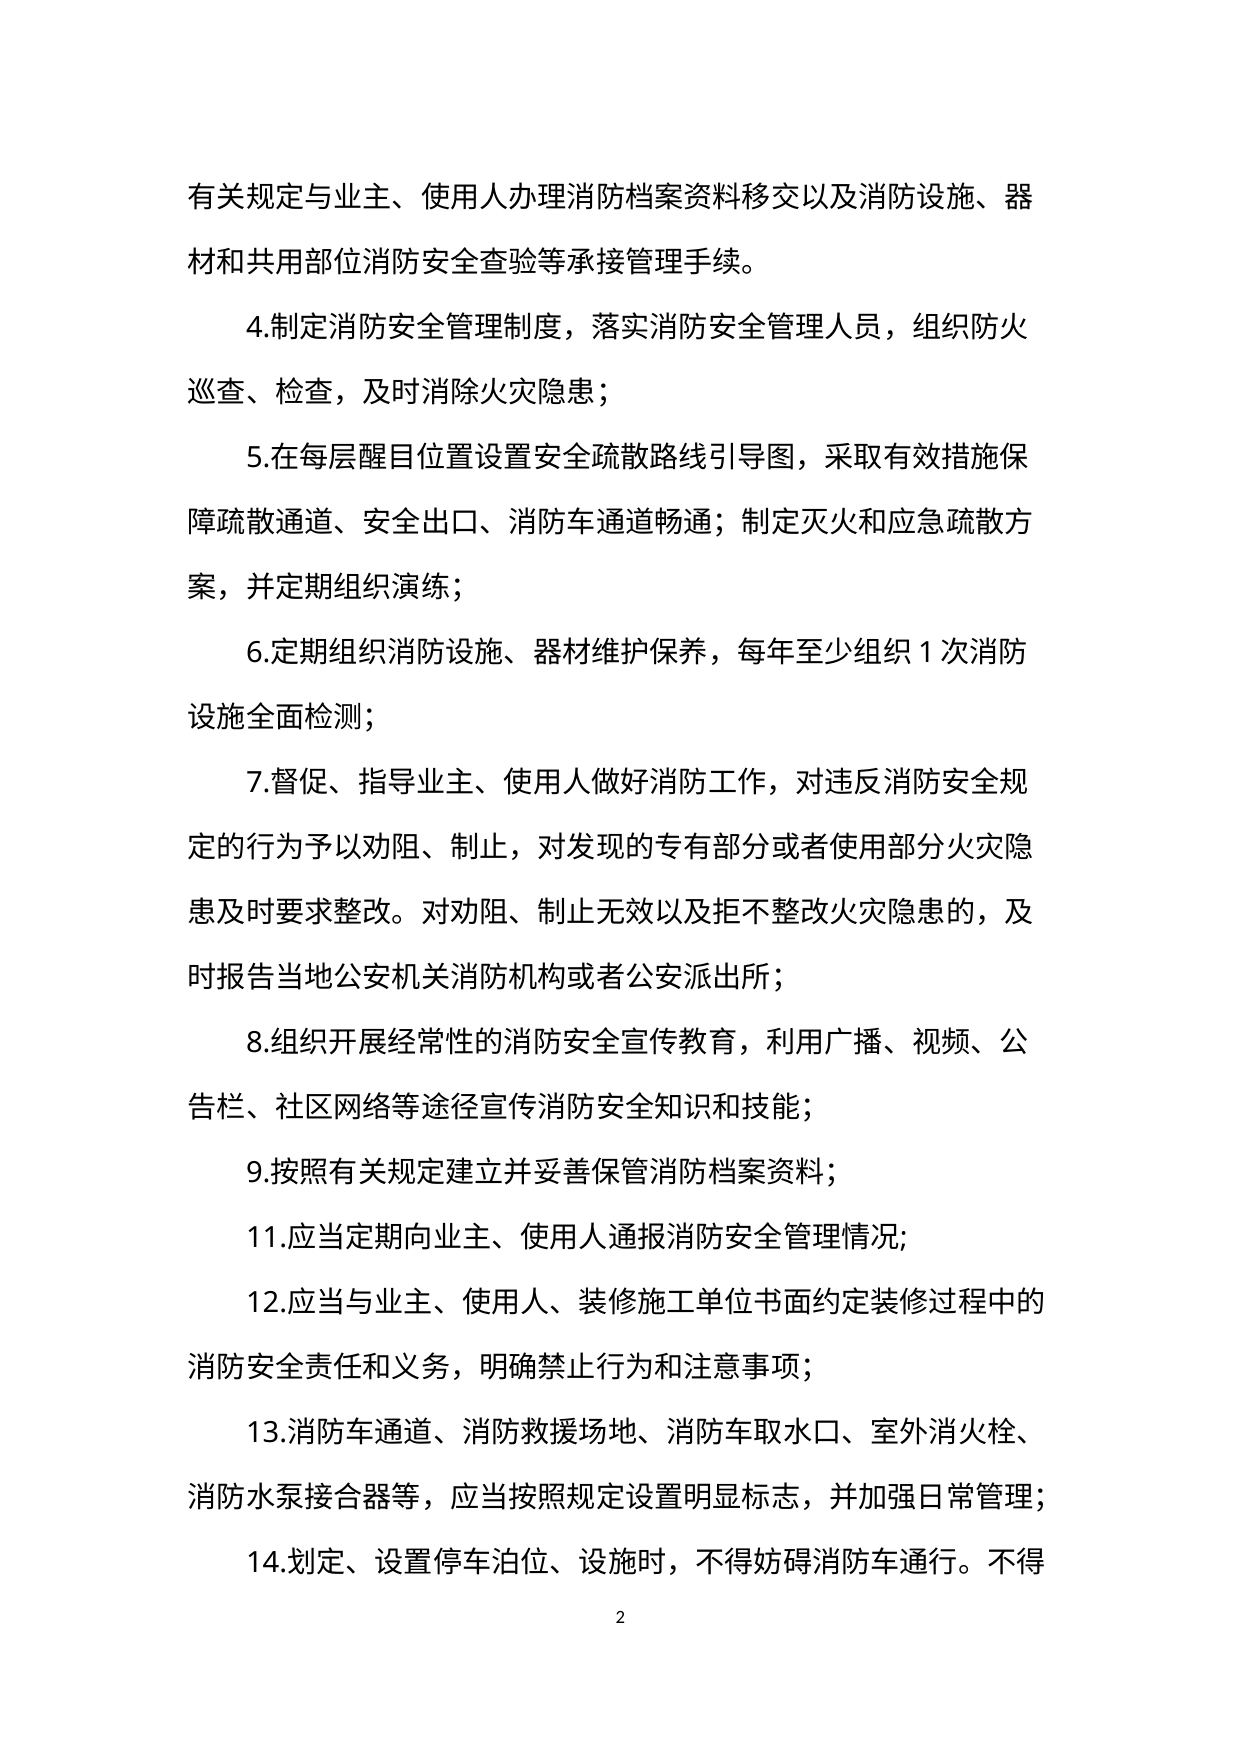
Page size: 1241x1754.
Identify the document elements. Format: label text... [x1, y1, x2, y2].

text 11.应当定期向业主、使用人通报消防安全管理情况; [187, 1202, 1053, 1267]
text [187, 1527, 1053, 1592]
text 9.按照有关规定建立并妥善保管消防档案资料； [187, 1137, 1053, 1202]
text 6.定期组织消防设施、器材维护保养，每年至少组织1次消防设施全面检测； [187, 617, 1053, 747]
text 8.组织开展经常性的消防安全宣传教育，利用广播、视频、公告栏、社区网络等途径宣传消防安全知识和技能； [187, 1007, 1053, 1137]
text 12.应当与业主、使用人、装修施工单位书面约定装修过程中的消防安全责任和义务，明确禁止行为和注意事项； [187, 1267, 1053, 1397]
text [187, 162, 1053, 292]
text 5.在每层醒目位置设置安全疏散路线引导图，采取有效措施保障疏散通道、安全出口、消防车通道畅通；制定灭火和应急疏散方案，并定期组织演练； [187, 422, 1053, 617]
text 13.消防车通道、消防救援场地、消防车取水口、室外消火栓、消防水泵接合器等，应当按照规定设置明显标志，并加强日常管理； [187, 1397, 1053, 1527]
text 7.督促、指导业主、使用人做好消防工作，对违反消防安全规定的行为予以劝阻、制止，对发现的专有部分或者使用部分火灾隐患及时要求整改。对劝阻、制止无效以及拒不整改火灾隐患的，及时报告当地公安机关消防机构或者公安派出所； [187, 747, 1053, 1007]
text 4.制定消防安全管理制度，落实消防安全管理人员，组织防火巡查、检查，及时消除火灾隐患； [187, 292, 1053, 422]
